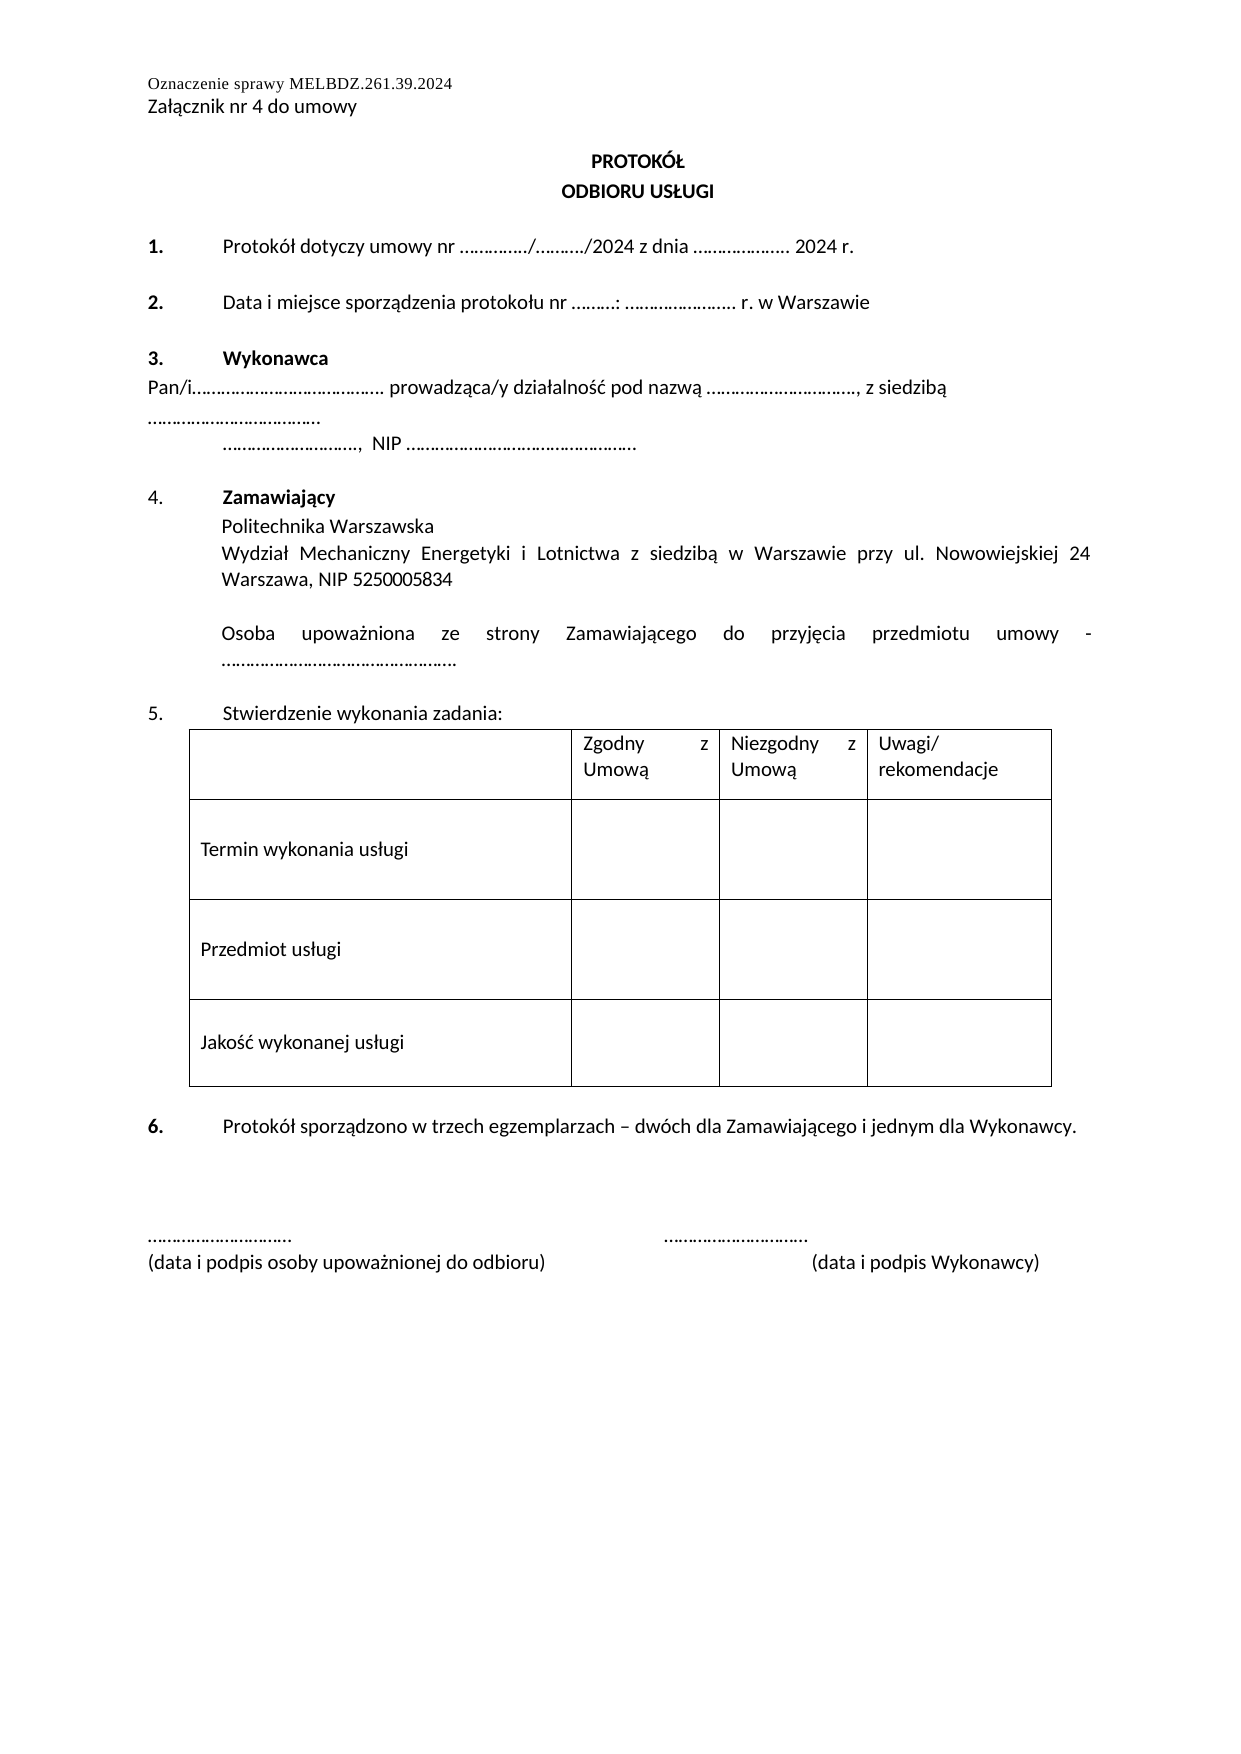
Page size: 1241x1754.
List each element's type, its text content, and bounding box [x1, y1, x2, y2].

table_header Niezgodny z Umową [720, 730, 867, 799]
table_cell Przedmiot usługi [190, 900, 571, 999]
list Protokół sporządzono w trzech egzemplarzach – dwóch dla Zamawiającego i jednym dla Wykonawcy. [148, 1113, 1093, 1139]
table_header Uwagi/ rekomendacje [868, 730, 1051, 799]
list Stwierdzenie wykonania zadania: [148, 700, 1093, 725]
text Pan/i…………………………………. prowadząca/y działalność pod nazwą …………………………., z siedzibą ……………………………… [148, 374, 1093, 431]
table_cell Termin wykonania usługi [190, 800, 571, 899]
table_cell [720, 800, 867, 899]
table_cell [572, 1000, 719, 1086]
list Protokół dotyczy umowy nr …………../………./2024 z dnia ……………….. 2024 r. [148, 234, 1093, 259]
text Załącznik nr 4 do umowy [148, 93, 1084, 118]
table_cell [720, 900, 867, 999]
table_cell [572, 800, 719, 899]
text Osoba upoważniona ze strony Zamawiającego do przyjęcia przedmiotu umowy - …………………………………………. [221, 620, 1093, 672]
text Wydział Mechaniczny Energetyki i Lotnictwa z siedzibą w Warszawie przy ul. Nowowiejskiej 24 Warszawa, NIP 5250005834 [221, 540, 1093, 592]
text ………………………., NIP ………………………………………… [223, 431, 1093, 456]
text (data i podpis osoby upoważnionej do odbioru) (data i podpis Wykonawcy) [148, 1249, 1093, 1274]
table_cell [572, 900, 719, 999]
table_cell Jakość wykonanej usługi [190, 1000, 571, 1086]
table_cell [868, 1000, 1051, 1086]
text ………………………… ………………………… [148, 1222, 1093, 1248]
text PROTOKÓŁ [148, 149, 1093, 174]
list Wykonawca [148, 345, 1093, 371]
table_cell [720, 1000, 867, 1086]
text Politechnika Warszawska [221, 513, 1093, 538]
list Data i miejsce sporządzenia protokołu nr ………: ………………….. r. w Warszawie [148, 289, 1093, 315]
table_cell [868, 800, 1051, 899]
table_header Zgodny z Umową [572, 730, 719, 799]
list Zamawiający [148, 484, 1093, 509]
table_cell [868, 900, 1051, 999]
table_header [190, 730, 571, 799]
text ODBIORU USŁUGI [148, 178, 1093, 203]
